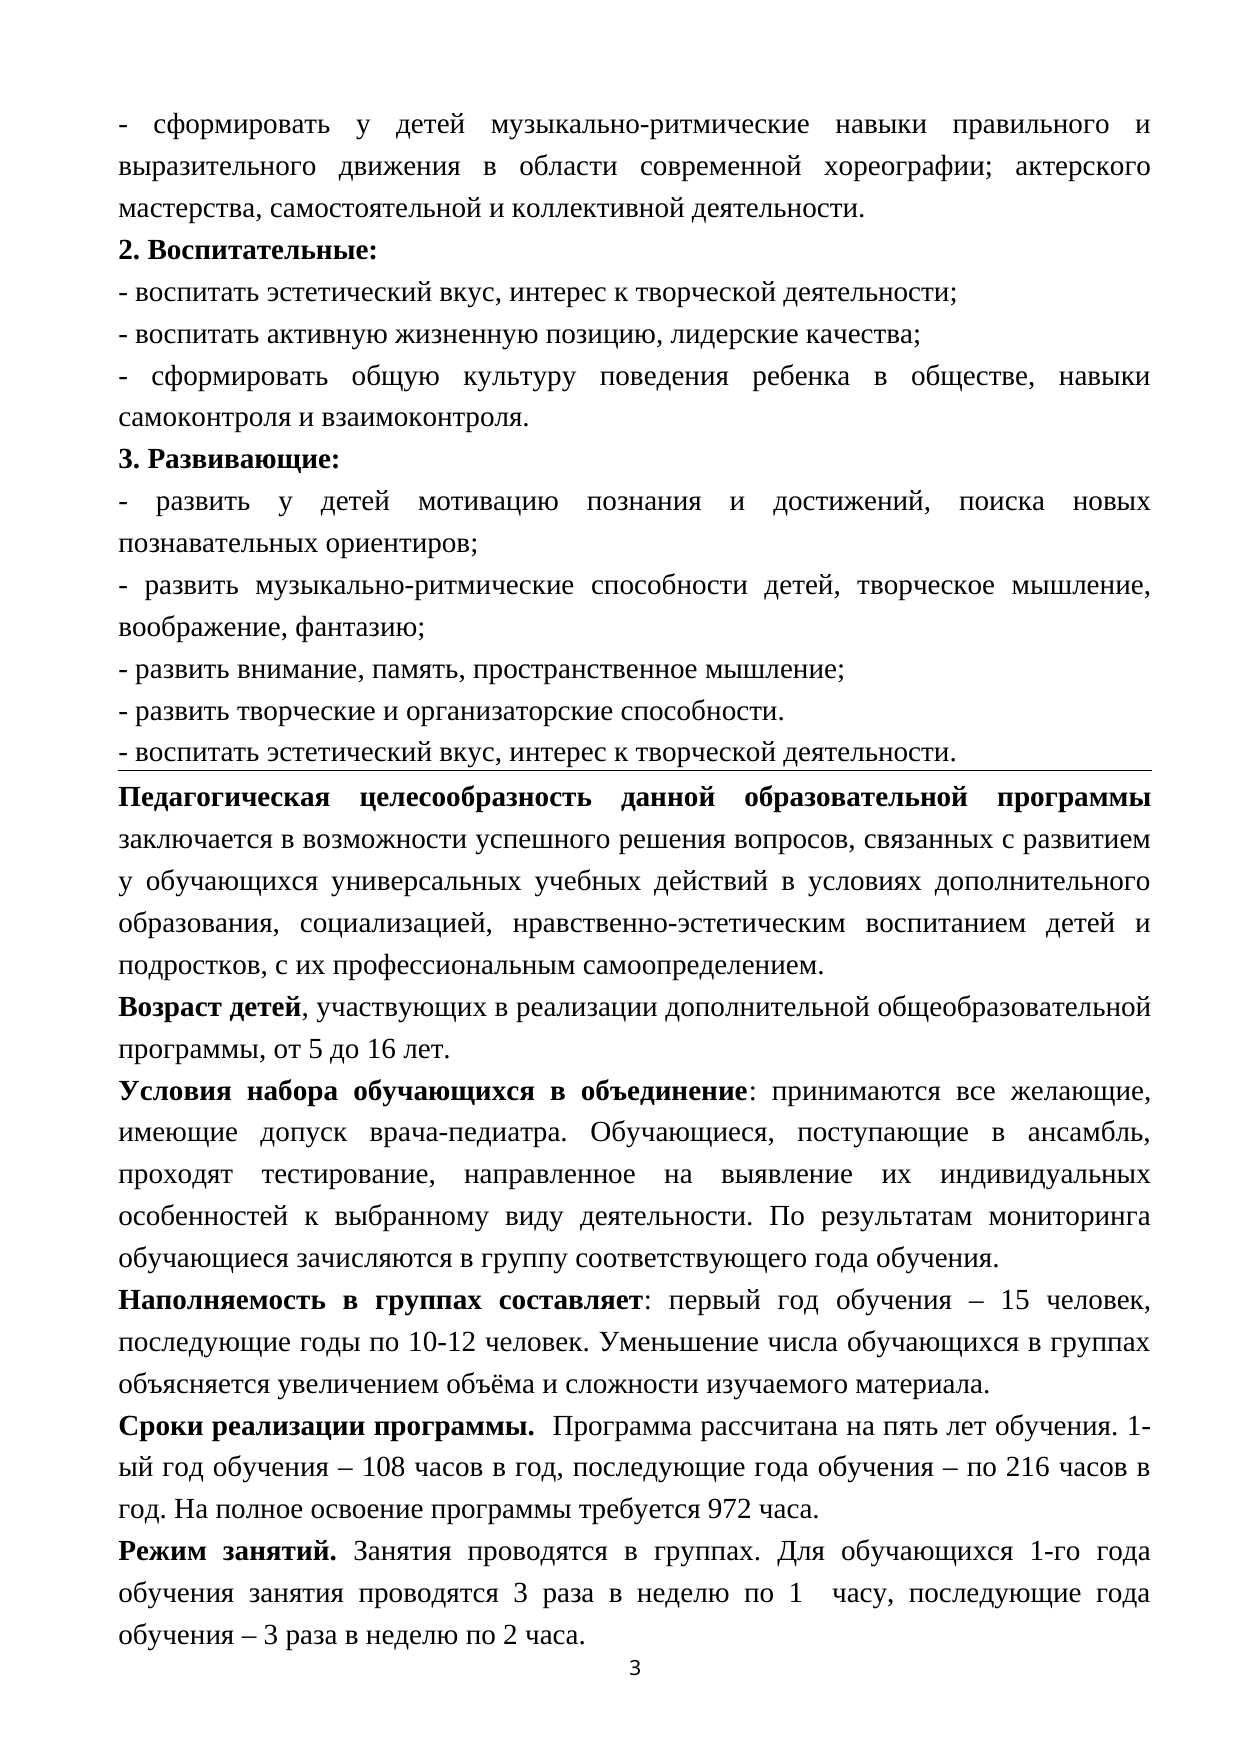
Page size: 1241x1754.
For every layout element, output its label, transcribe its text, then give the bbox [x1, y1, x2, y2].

text - развить творческие и организаторские способности. [118, 693, 1152, 726]
text - воспитать активную жизненную позицию, лидерские качества; [118, 316, 1152, 349]
text 3. Развивающие: [118, 441, 1152, 475]
text - развить внимание, память, пространственное мышление; [118, 651, 1152, 684]
text - сформировать общую культуру поведения ребенка в обществе, навыки самоконтроля и взаимоконтроля. [118, 358, 1152, 433]
text - развить музыкально-ритмические способности детей, творческое мышление, воображение, фантазию; [118, 567, 1152, 642]
text Сроки реализации программы. Программа рассчитана на пять лет обучения. 1-ый год обучения – 108 часов в год, последующие года обучения – по 216 часов в год. На полное освоение программы требуется 972 часа. [118, 1408, 1152, 1525]
text - воспитать эстетический вкус, интерес к творческой деятельности. [118, 734, 1152, 770]
text Педагогическая целесообразность данной образовательной программы заключается в возможности успешного решения вопросов, связанных с развитием у обучающихся универсальных учебных действий в условиях дополнительного образования, социализацией, нравственно-эстетическим воспитанием детей и подростков, с их профессиональным самоопределением. [118, 779, 1152, 981]
text 2. Воспитательные: [118, 232, 1152, 266]
text Наполняемость в группах составляет: первый год обучения – 15 человек, последующие годы по 10-12 человек. Уменьшение числа обучающихся в группах объясняется увеличением объёма и сложности изучаемого материала. [118, 1282, 1152, 1399]
text - воспитать эстетический вкус, интерес к творческой деятельности; [118, 274, 1152, 307]
text - сформировать у детей музыкально-ритмические навыки правильного и выразительного движения в области современной хореографии; актерского мастерства, самостоятельной и коллективной деятельности. [118, 106, 1152, 224]
text Условия набора обучающихся в объединение: принимаются все желающие, имеющие допуск врача-педиатра. Обучающиеся, поступающие в ансамбль, проходят тестирование, направленное на выявление их индивидуальных особенностей к выбранному виду деятельности. По результатам мониторинга обучающиеся зачисляются в группу соответствующего года обучения. [118, 1073, 1152, 1274]
text Режим занятий. Занятия проводятся в группах. Для обучающихся 1-го года обучения занятия проводятся 3 раза в неделю по 1 часу, последующие года обучения – 3 раза в неделю по 2 часа. [118, 1533, 1152, 1651]
text - развить у детей мотивацию познания и достижений, поиска новых познавательных ориентиров; [118, 483, 1152, 559]
text Возраст детей, участвующих в реализации дополнительной общеобразовательной программы, от 5 до 16 лет. [118, 989, 1152, 1064]
